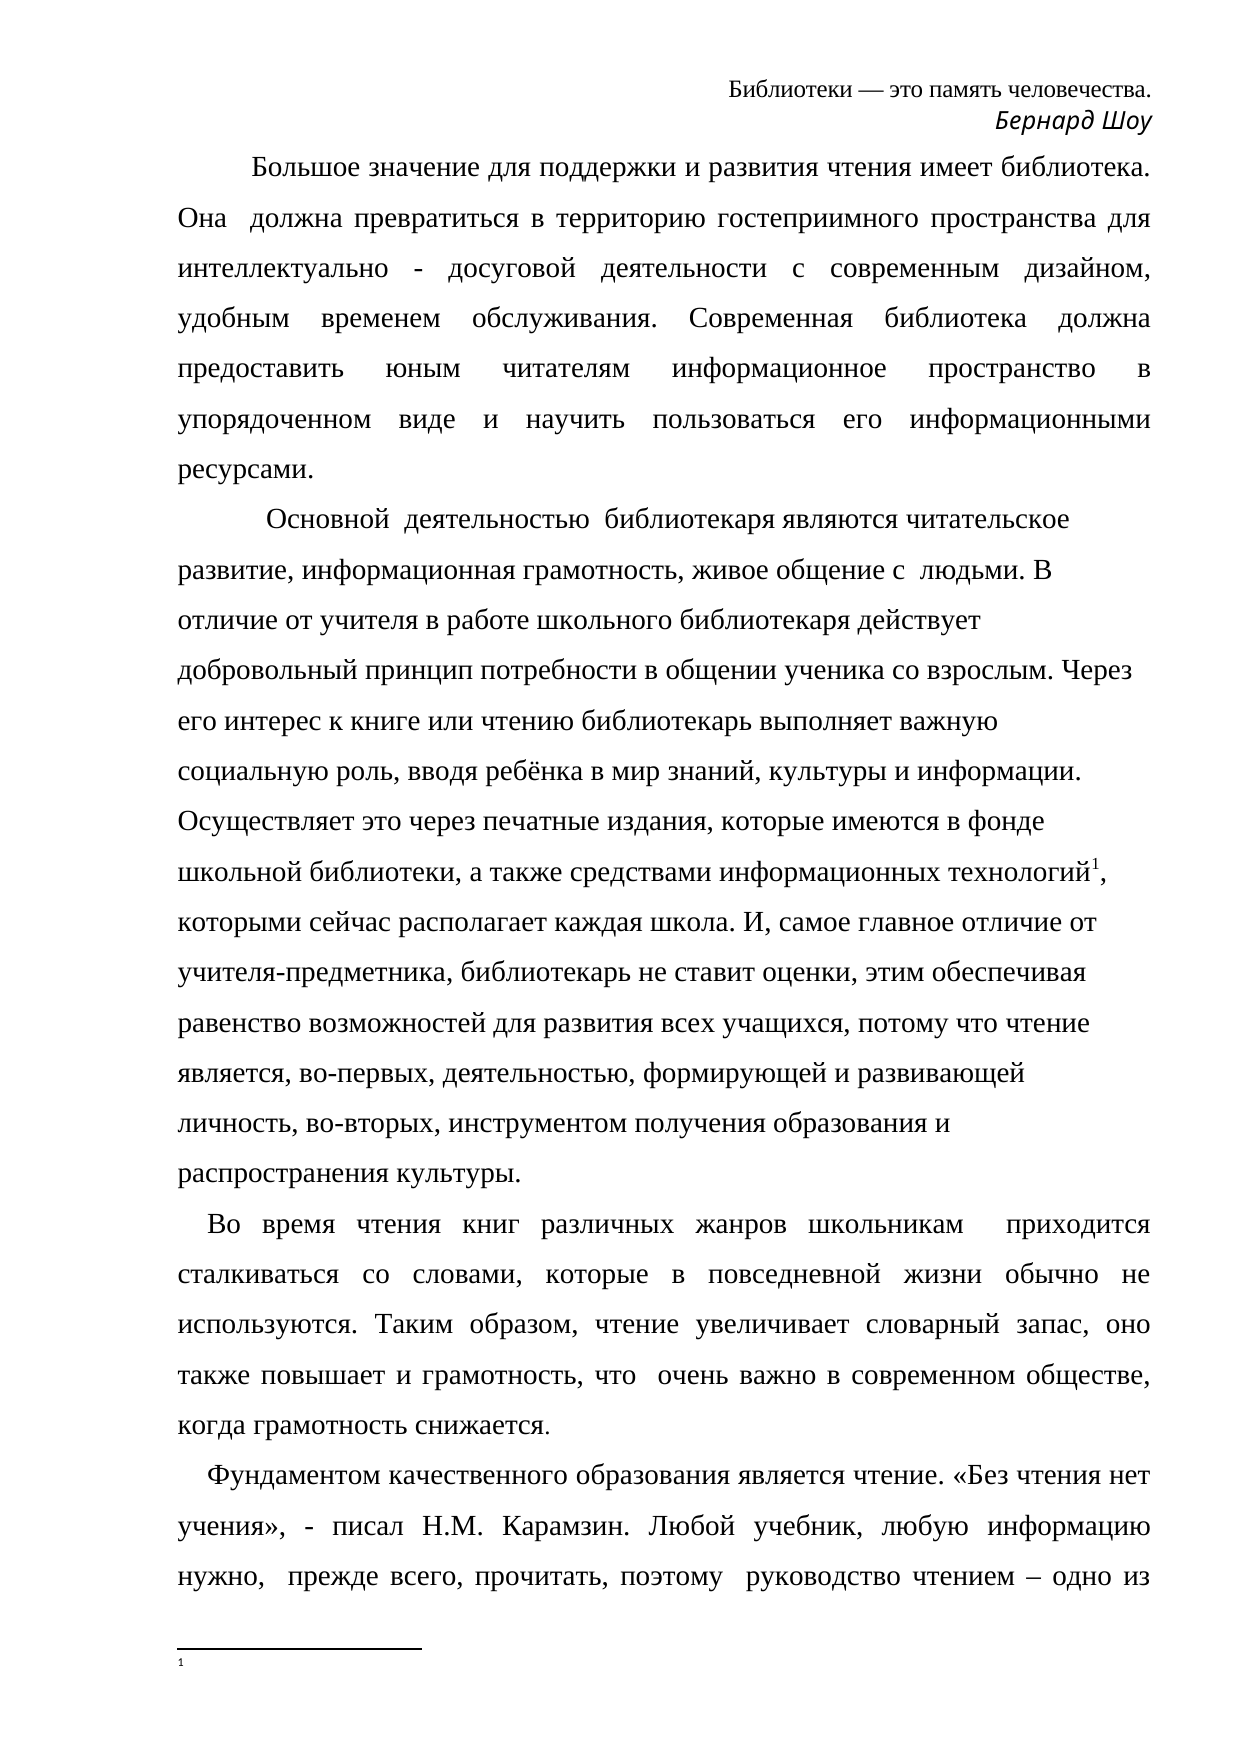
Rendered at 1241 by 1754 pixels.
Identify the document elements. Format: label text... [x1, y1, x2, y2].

text Во время чтения книг различных жанров школьникам приходится сталкиваться со словами, которые в повседневной жизни обычно не используются. Таким образом, чтение увеличивает словарный запас, оно также повышает и грамотность, что очень важно в современном обществе, когда грамотность снижается. [177, 1206, 1152, 1441]
text Большое значение для поддержки и развития чтения имеет библиотека. Она должна превратиться в территорию гостеприимного пространства для интеллектуально - досуговой деятельности с современным дизайном, удобным временем обслуживания. Современная библиотека должна предоставить юным читателям информационное пространство в упорядоченном виде и научить пользоваться его информационными ресурсами. [177, 149, 1152, 485]
text Основной деятельностью библиотекаря являются читательское развитие, информационная грамотность, живое общение с людьми. В отличие от учителя в работе школьного библиотекаря действует добровольный принцип потребности в общении ученика со взрослым. Через его интерес к книге или чтению библиотекарь выполняет важную социальную роль, вводя ребёнка в мир знаний, культуры и информации. Осуществляет это через печатные издания, которые имеются в фонде школьной библиотеки, а также средствами информационных технологий, которыми сейчас располагает каждая школа. И, самое главное отличие от учителя-предметника, библиотекарь не ставит оценки, этим обеспечивая равенство возможностей для развития всех учащихся, потому что чтение является, во-первых, деятельностью, формирующей и развивающей личность, во-вторых, инструментом получения образования и распространения культуры. [177, 502, 1152, 1189]
text Бернард Шоу [177, 103, 1152, 137]
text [177, 1457, 1152, 1592]
text Библиотеки — это память человечества. [177, 74, 1152, 103]
